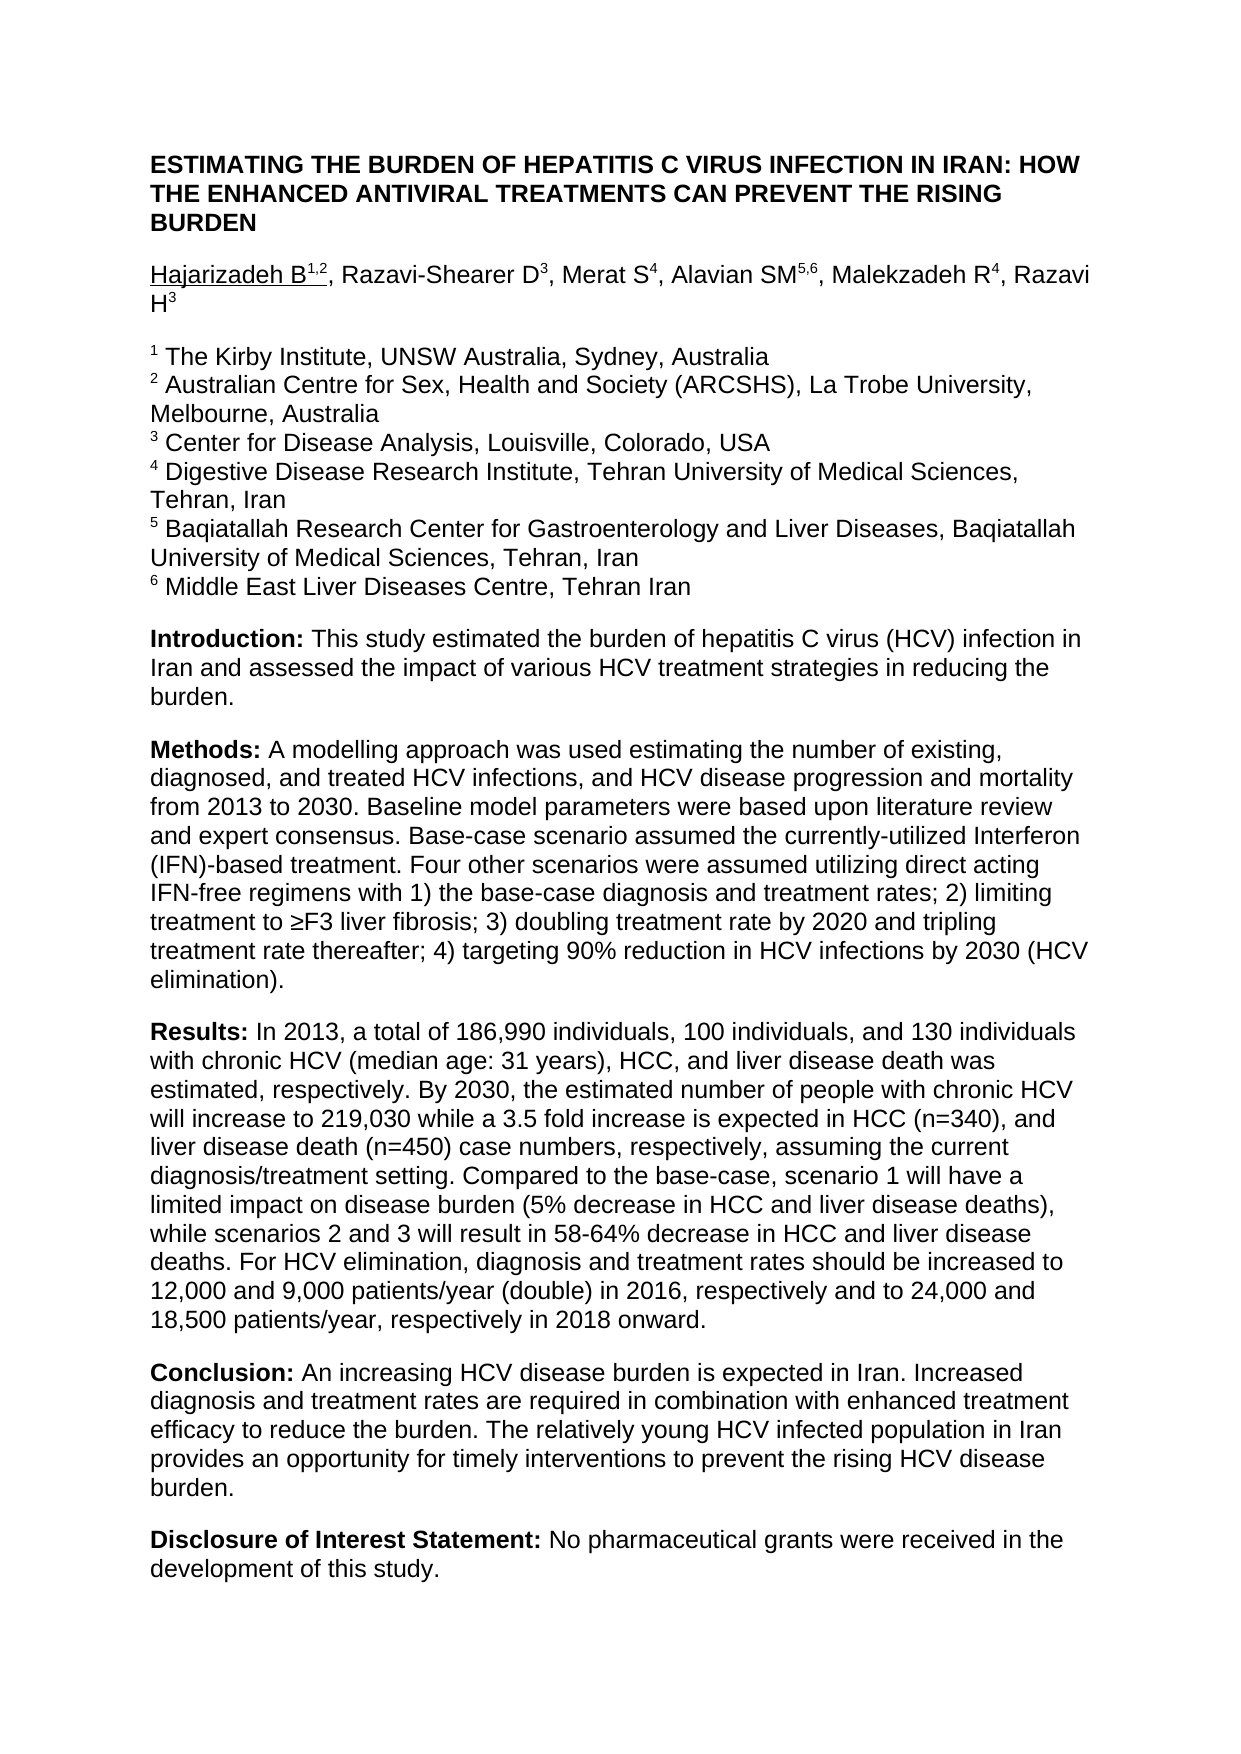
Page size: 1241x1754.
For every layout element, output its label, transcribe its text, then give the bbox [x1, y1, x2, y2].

text 6 Middle East Liver Diseases Centre, Tehran Iran [150, 572, 1090, 600]
text 1 The Kirby Institute, UNSW Australia, Sydney, Australia [150, 342, 1090, 370]
text 4 Digestive Disease Research Institute, Tehran University of Medical Sciences, Tehran, Iran [150, 457, 1090, 514]
text Disclosure of Interest Statement: No pharmaceutical grants were received in the development of this study. [150, 1525, 1090, 1583]
text 3 Center for Disease Analysis, Louisville, Colorado, USA [150, 428, 1090, 457]
text Methods: A modelling approach was used estimating the number of existing, diagnosed, and treated HCV infections, and HCV disease progression and mortality from 2013 to 2030. Baseline model parameters were based upon literature review and expert consensus. Base-case scenario assumed the currently-utilized Interferon (IFN)-based treatment. Four other scenarios were assumed utilizing direct acting IFN-free regimens with 1) the base-case diagnosis and treatment rates; 2) limiting treatment to ≥F3 liver fibrosis; 3) doubling treatment rate by 2020 and tripling treatment rate thereafter; 4) targeting 90% reduction in HCV infections by 2030 (HCV elimination). [150, 734, 1090, 993]
text Results: In 2013, a total of 186,990 individuals, 100 individuals, and 130 individuals with chronic HCV (median age: 31 years), HCC, and liver disease death was estimated, respectively. By 2030, the estimated number of people with chronic HCV will increase to 219,030 while a 3.5 fold increase is expected in HCC (n=340), and liver disease death (n=450) case numbers, respectively, assuming the current diagnosis/treatment setting. Compared to the base-case, scenario 1 will have a limited impact on disease burden (5% decrease in HCC and liver disease deaths), while scenarios 2 and 3 will result in 58-64% decrease in HCC and liver disease deaths. For HCV elimination, diagnosis and treatment rates should be increased to 12,000 and 9,000 patients/year (double) in 2016, respectively and to 24,000 and 18,500 patients/year, respectively in 2018 onward. [150, 1017, 1090, 1333]
text 2 Australian Centre for Sex, Health and Society (ARCSHS), La Trobe University, Melbourne, Australia [150, 370, 1090, 428]
text Hajarizadeh B1,2, Razavi-Shearer D3, Merat S4, Alavian SM5,6, Malekzadeh R4, Razavi H3 [150, 260, 1090, 318]
text 5 Baqiatallah Research Center for Gastroenterology and Liver Diseases, Baqiatallah University of Medical Sciences, Tehran, Iran [150, 514, 1090, 572]
text Introduction: This study estimated the burden of hepatitis C virus (HCV) infection in Iran and assessed the impact of various HCV treatment strategies in reducing the burden. [150, 624, 1090, 711]
text Conclusion: An increasing HCV disease burden is expected in Iran. Increased diagnosis and treatment rates are required in combination with enhanced treatment efficacy to reduce the burden. The relatively young HCV infected population in Iran provides an opportunity for timely interventions to prevent the rising HCV disease burden. [150, 1357, 1090, 1501]
text ESTIMATING THE BURDEN OF HEPATITIS C VIRUS INFECTION IN IRAN: HOW THE ENHANCED ANTIVIRAL TREATMENTS CAN PREVENT THE RISING BURDEN [150, 150, 1090, 236]
